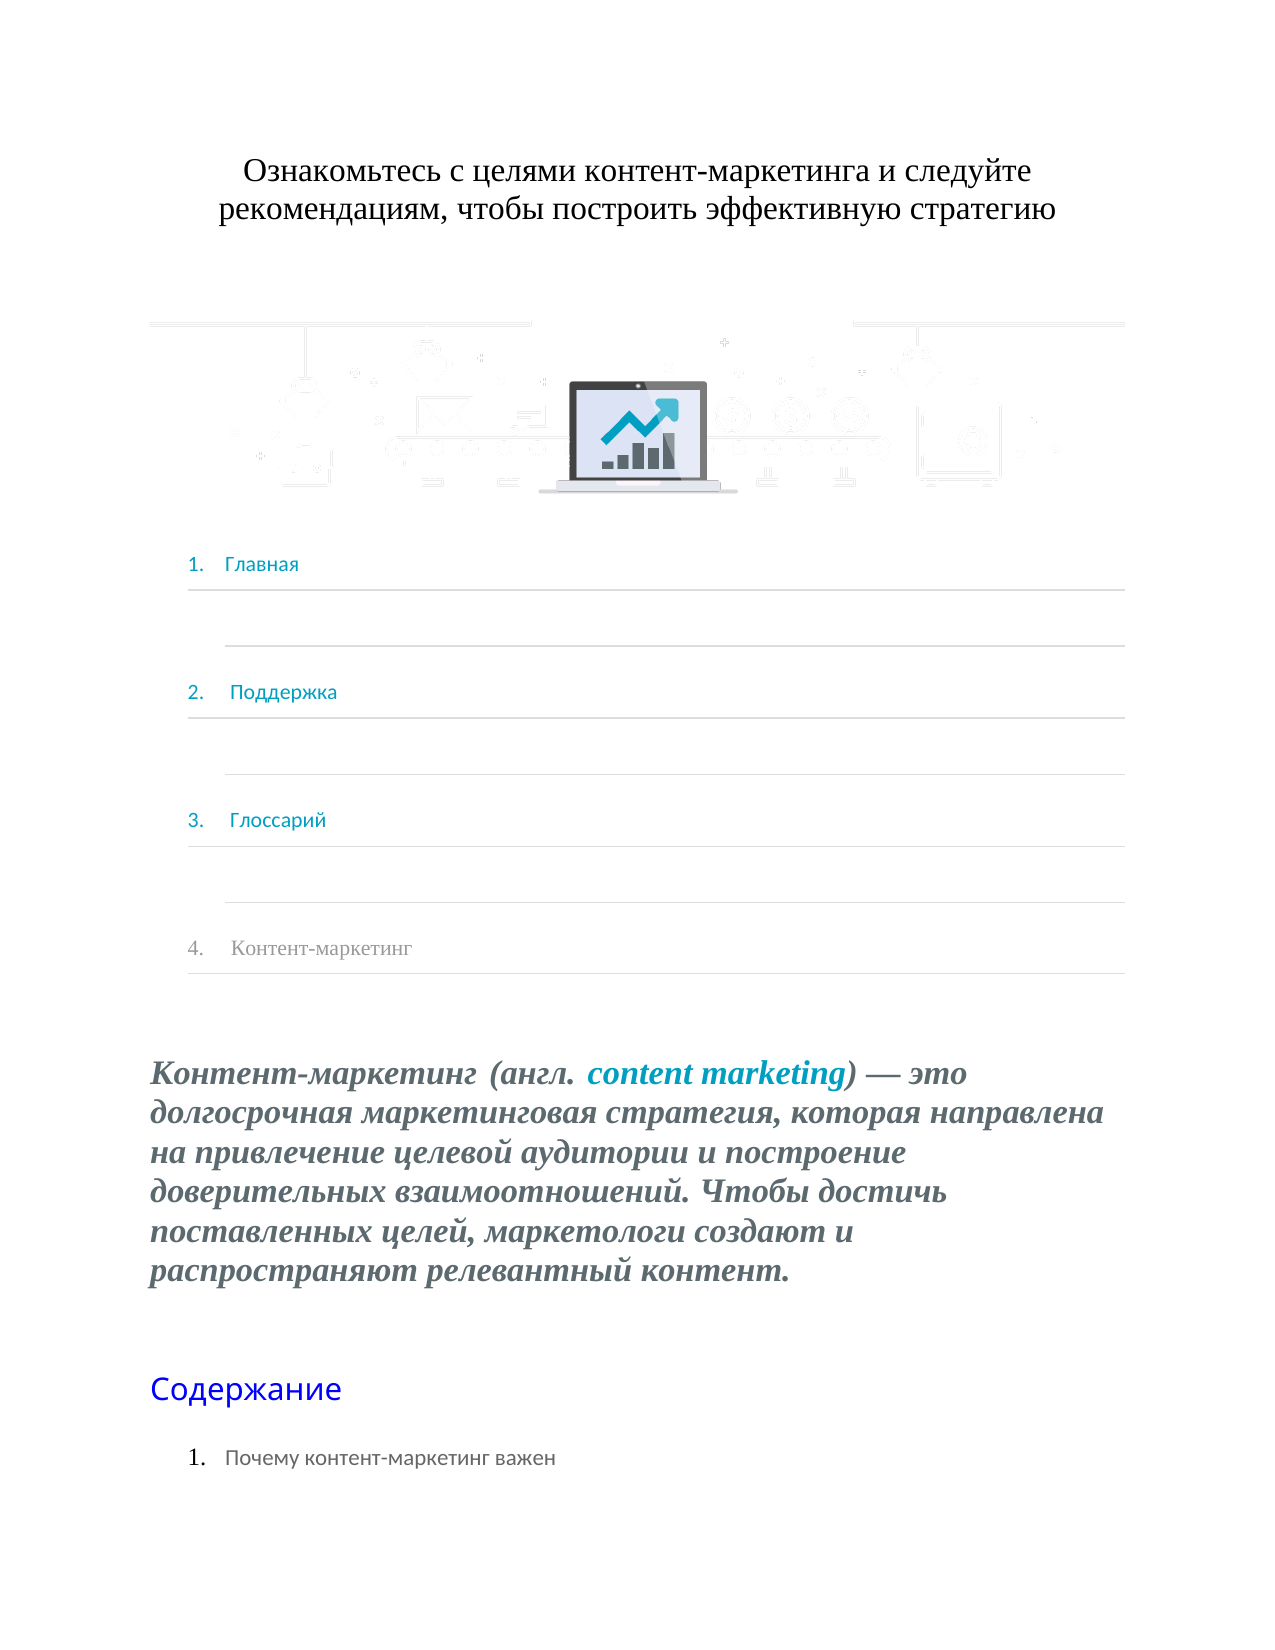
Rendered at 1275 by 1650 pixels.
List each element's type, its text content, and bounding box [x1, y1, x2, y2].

list Почему контент-маркетинг важен [187, 1442, 1125, 1471]
list Контент-маркетинг [187, 935, 1125, 974]
text Ознакомьтесь с целями контент-маркетинга и следуйте рекомендациям, чтобы построить эффективную стратегию [150, 150, 1125, 227]
picture [150, 320, 1125, 519]
list Глоссарий [187, 806, 1125, 847]
list Главная [187, 550, 1125, 591]
subtitle Содержание [150, 1367, 1125, 1410]
text Контент-маркетинг (англ. content marketing) — это долгосрочная маркетинговая стратегия, которая направлена на привлечение целевой аудитории и построение доверительных взаимоотношений. Чтобы достичь поставленных целей, маркетологи создают и распространяют релевантный контент. [150, 1052, 1125, 1289]
list Поддержка [187, 678, 1125, 719]
